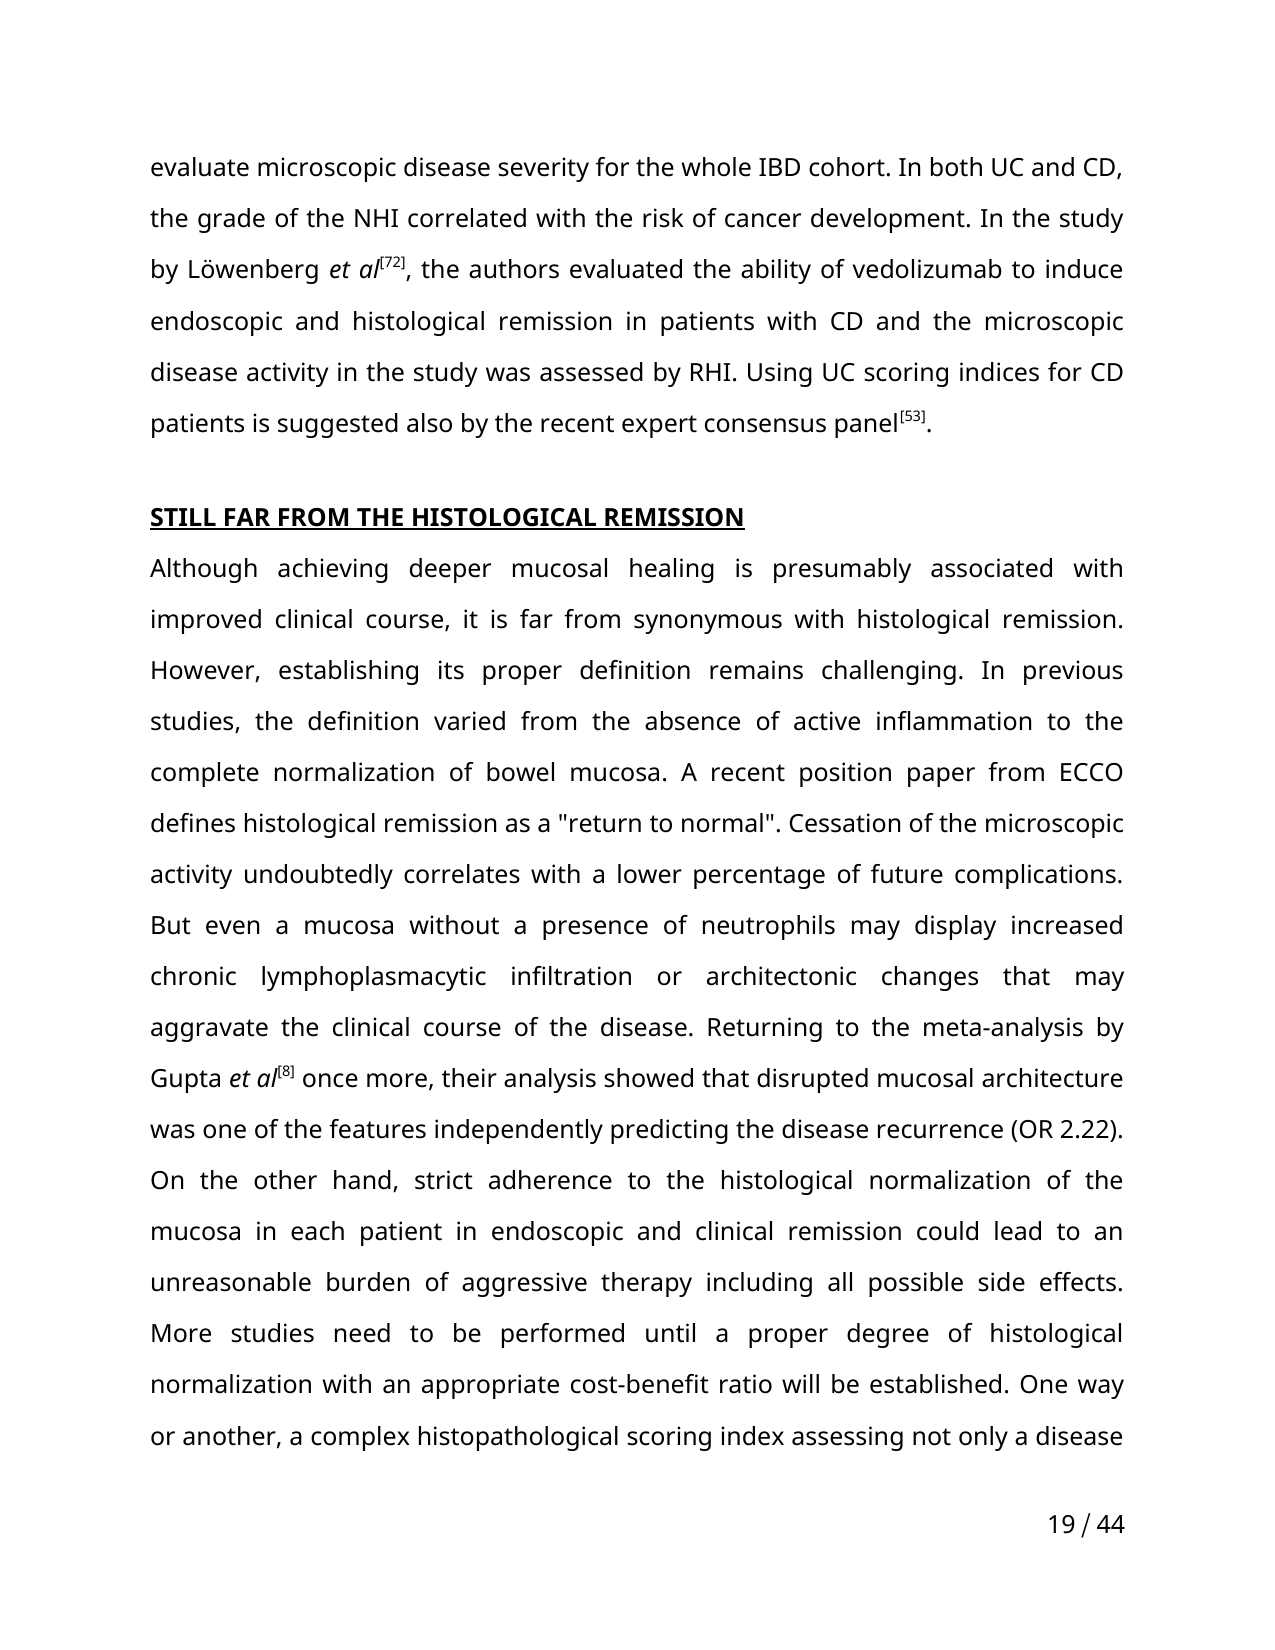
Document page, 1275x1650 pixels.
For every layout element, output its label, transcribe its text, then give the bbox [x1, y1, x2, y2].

text STILL FAR FROM THE HISTOLOGICAL REMISSION [150, 499, 1125, 533]
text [150, 150, 1125, 439]
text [150, 550, 1125, 1452]
